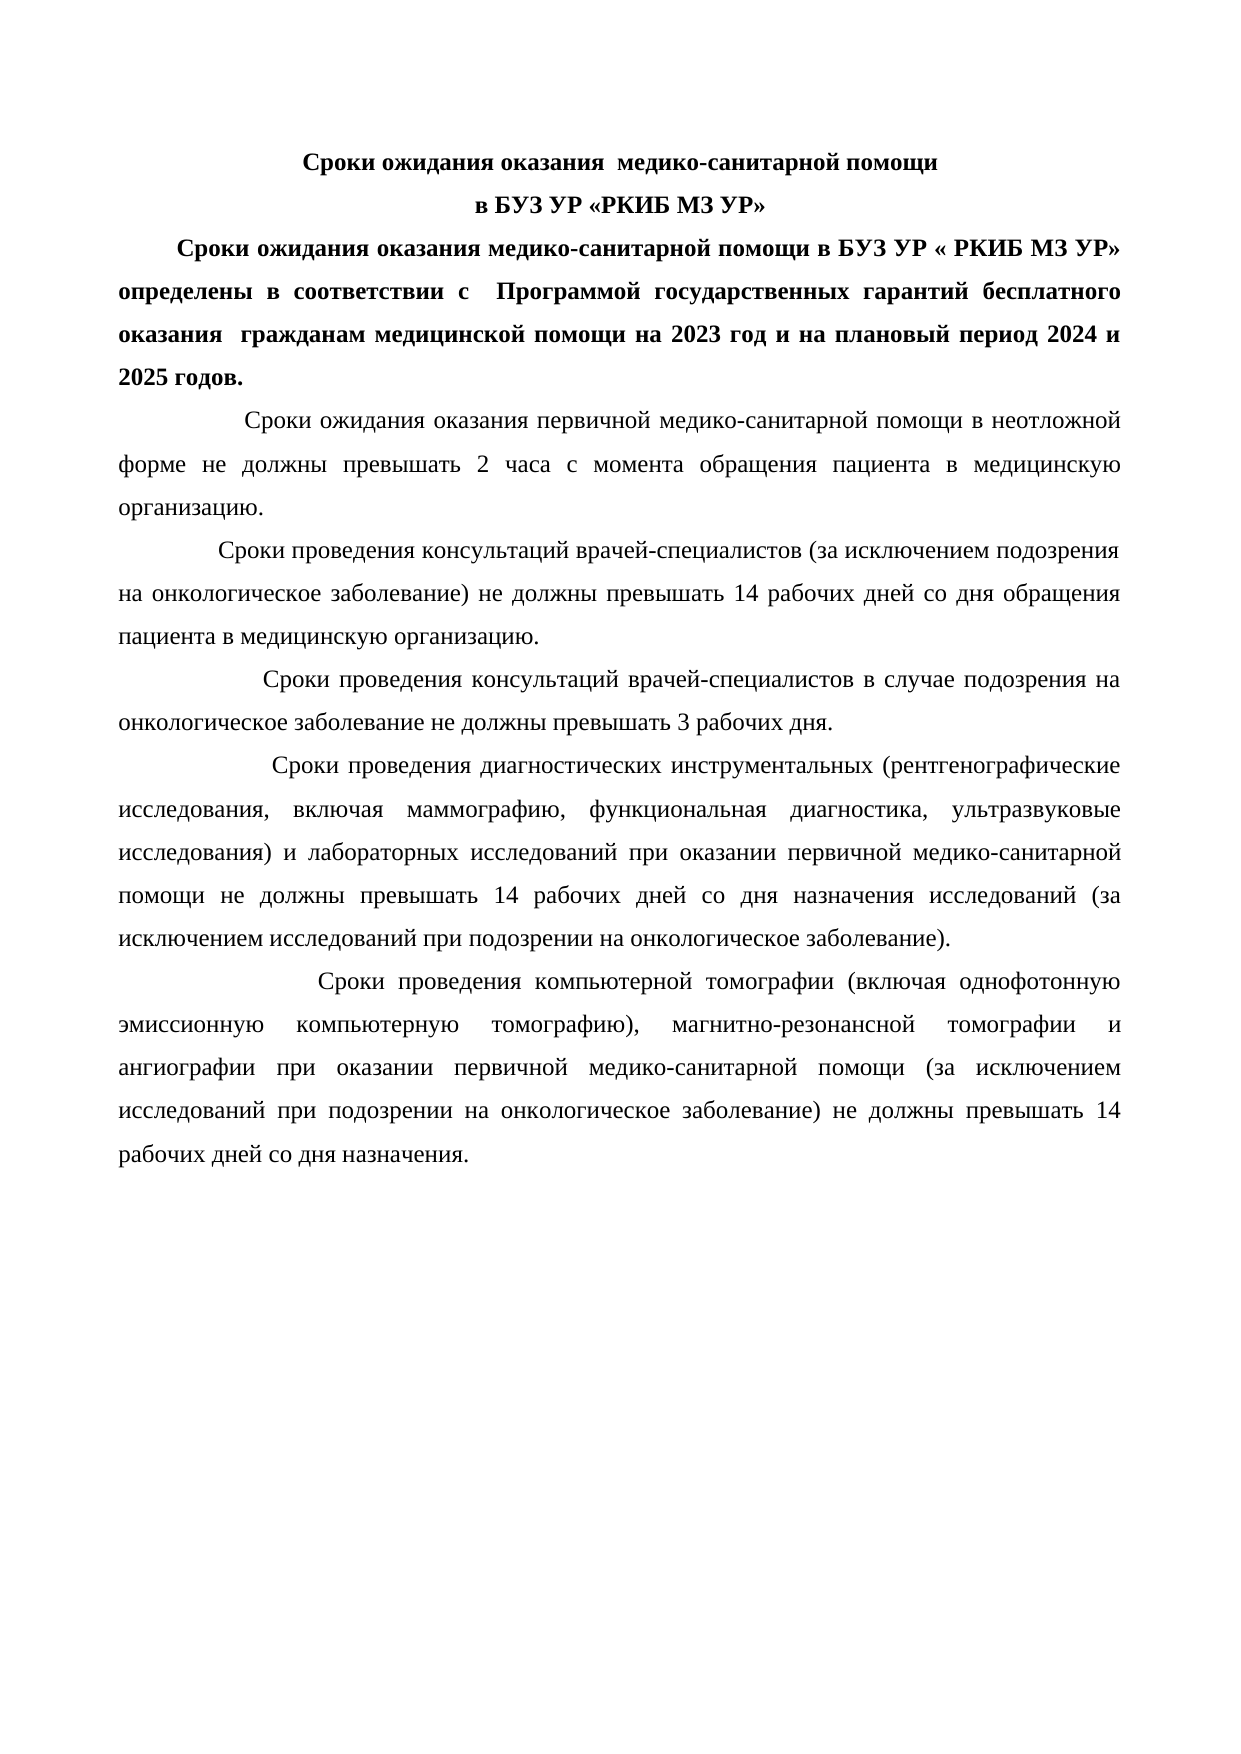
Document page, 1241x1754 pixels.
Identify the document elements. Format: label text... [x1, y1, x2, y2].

text Сроки проведения консультаций врачей-специалистов в случае подозрения на онкологическое заболевание не должны превышать 3 рабочих дня. [118, 664, 1122, 736]
text Сроки ожидания оказания первичной медико-санитарной помощи в неотложной форме не должны превышать 2 часа с момента обращения пациента в медицинскую организацию. [118, 406, 1122, 521]
text Сроки ожидания оказания медико-санитарной помощи [118, 147, 1122, 176]
text в БУЗ УР «РКИБ МЗ УР» [118, 190, 1122, 219]
text Сроки проведения консультаций врачей-специалистов (за исключением подозрения на онкологическое заболевание) не должны превышать 14 рабочих дней со дня обращения пациента в медицинскую организацию. [118, 535, 1122, 650]
text Сроки проведения диагностических инструментальных (рентгенографические исследования, включая маммографию, функциональная диагностика, ультразвуковые исследования) и лабораторных исследований при оказании первичной медико-санитарной помощи не должны превышать 14 рабочих дней со дня назначения исследований (за исключением исследований при подозрении на онкологическое заболевание). [118, 751, 1122, 952]
text Сроки проведения компьютерной томографии (включая однофотонную эмиссионную компьютерную томографию), магнитно-резонансной томографии и ангиографии при оказании первичной медико-санитарной помощи (за исключением исследований при подозрении на онкологическое заболевание) не должны превышать 14 рабочих дней со дня назначения. [118, 966, 1122, 1167]
text Сроки ожидания оказания медико-санитарной помощи в БУЗ УР « РКИБ МЗ УР» определены в соответствии с Программой государственных гарантий бесплатного оказания гражданам медицинской помощи на 2023 год и на плановый период 2024 и 2025 годов. [118, 233, 1122, 391]
